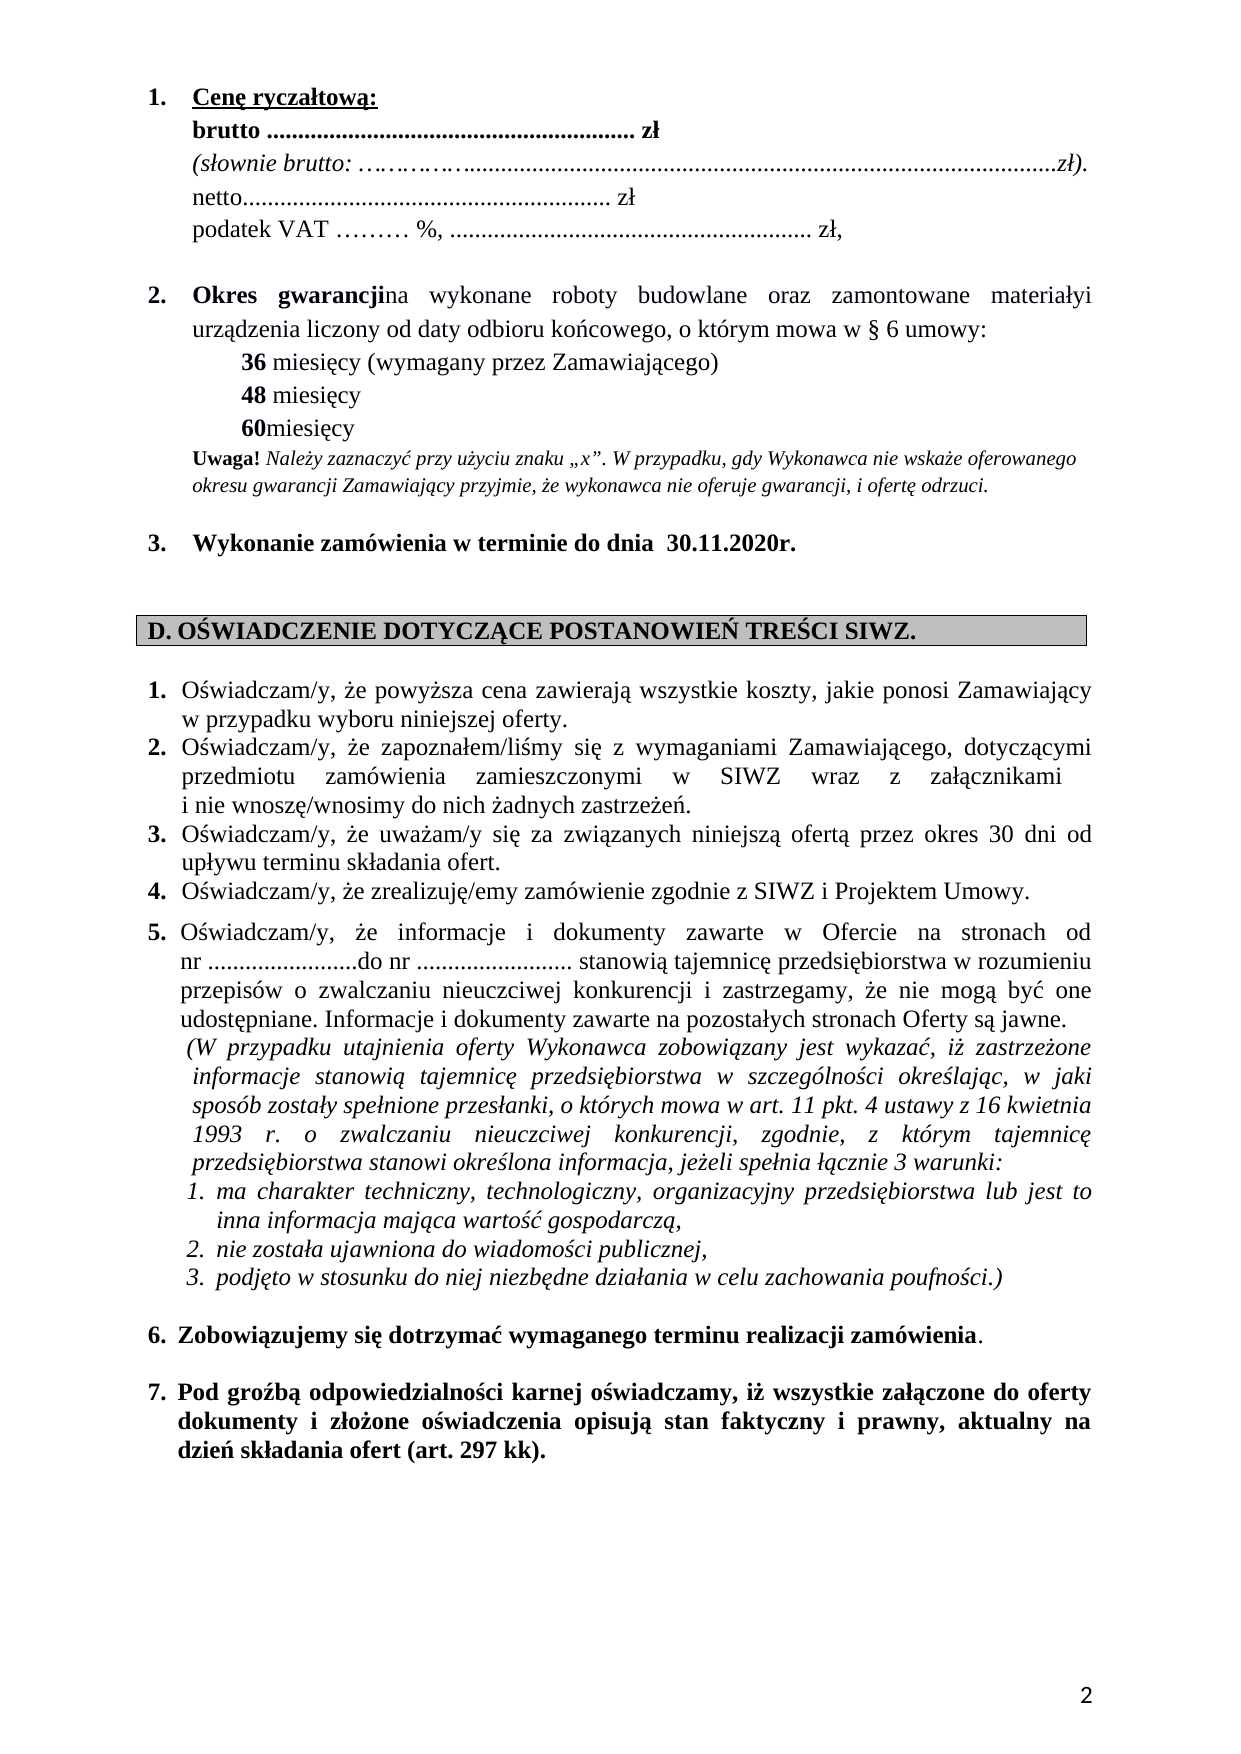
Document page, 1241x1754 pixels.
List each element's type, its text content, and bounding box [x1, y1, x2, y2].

list Wykonanie zamówienia w terminie do dnia 30.11.2020r. [148, 528, 1092, 557]
table_header OŚWIADCZENIE DOTYCZĄCE POSTANOWIEŃ TREŚCI SIWZ. [137, 616, 1086, 645]
list Oświadczam/y, że powyższa cena zawierają wszystkie koszty, jakie ponosi Zamawiający w przypadku wyboru niniejszej oferty. [148, 675, 1092, 732]
text 1. ma charakter techniczny, technologiczny, organizacyjny przedsiębiorstwa lub jest to inna informacja mająca wartość gospodarczą, [186, 1176, 1092, 1234]
text netto........................................................... zł [148, 182, 1092, 210]
list Uwaga! Należy zaznaczyć przy użyciu znaku „x”. W przypadku, gdy Wykonawca nie wskaże oferowanego okresu gwarancji Zamawiający przyjmie, że wykonawca nie oferuje gwarancji, i ofertę odrzuci. [192, 446, 1092, 497]
list Oświadczam/y, że zapoznałem/liśmy się z wymaganiami Zamawiającego, dotyczącymi przedmiotu zamówienia zamieszczonymi w SIWZ wraz z załącznikami i nie wnoszę/wnosimy do nich żadnych zastrzeżeń. [148, 732, 1092, 819]
text (W przypadku utajnienia oferty Wykonawca zobowiązany jest wykazać, iż zastrzeżone informacje stanowią tajemnicę przedsiębiorstwa w szczególności określając, w jaki sposób zostały spełnione przesłanki, o których mowa w art. 11 pkt. 4 ustawy z 16 kwietnia 1993 r. o zwalczaniu nieuczciwej konkurencji, zgodnie, z którym tajemnicę przedsiębiorstwa stanowi określona informacja, jeżeli spełnia łącznie 3 warunki: [186, 1032, 1092, 1176]
text 2. nie została ujawniona do wiadomości publicznej, [186, 1234, 1092, 1262]
text brutto ........................................................... zł [148, 116, 1092, 144]
text (słownie brutto: ……………..............................................................................................zł). [148, 148, 1092, 177]
list Oświadczam/y, że informacje i dokumenty zawarte w Ofercie na stronach od nr ........................do nr ......................... stanowią tajemnicę przedsiębiorstwa w rozumieniu przepisów o zwalczaniu nieuczciwej konkurencji i zastrzegamy, że nie mogą być one udostępniane. Informacje i dokumenty zawarte na pozostałych stronach Oferty są jawne. [148, 917, 1092, 1032]
text 48 miesięcy [148, 380, 1092, 408]
list Oświadczam/y, że zrealizuję/emy zamówienie zgodnie z SIWZ i Projektem Umowy. [148, 876, 1092, 905]
text 3. podjęto w stosunku do niej niezbędne działania w celu zachowania poufności.) [186, 1262, 1092, 1291]
list Okres gwarancjina wykonane roboty budowlane oraz zamontowane materiałyi urządzenia liczony od daty odbioru końcowego, o którym mowa w § 6 umowy: [148, 281, 1092, 342]
text 60miesięcy [148, 413, 1092, 441]
text 36 miesięcy (wymagany przez Zamawiającego) [148, 347, 1092, 375]
list Zobowiązujemy się dotrzymać wymaganego terminu realizacji zamówienia. [148, 1320, 1092, 1349]
list Cenę ryczałtową: [148, 82, 1092, 111]
list Pod groźbą odpowiedzialności karnej oświadczamy, iż wszystkie załączone do oferty dokumenty i złożone oświadczenia opisują stan faktyczny i prawny, aktualny na dzień składania ofert (art. 297 kk). [148, 1377, 1092, 1464]
list Oświadczam/y, że uważam/y się za związanych niniejszą ofertą przez okres 30 dni od upływu terminu składania ofert. [148, 819, 1092, 876]
text podatek VAT ……… %, .......................................................... zł, [148, 214, 1092, 243]
